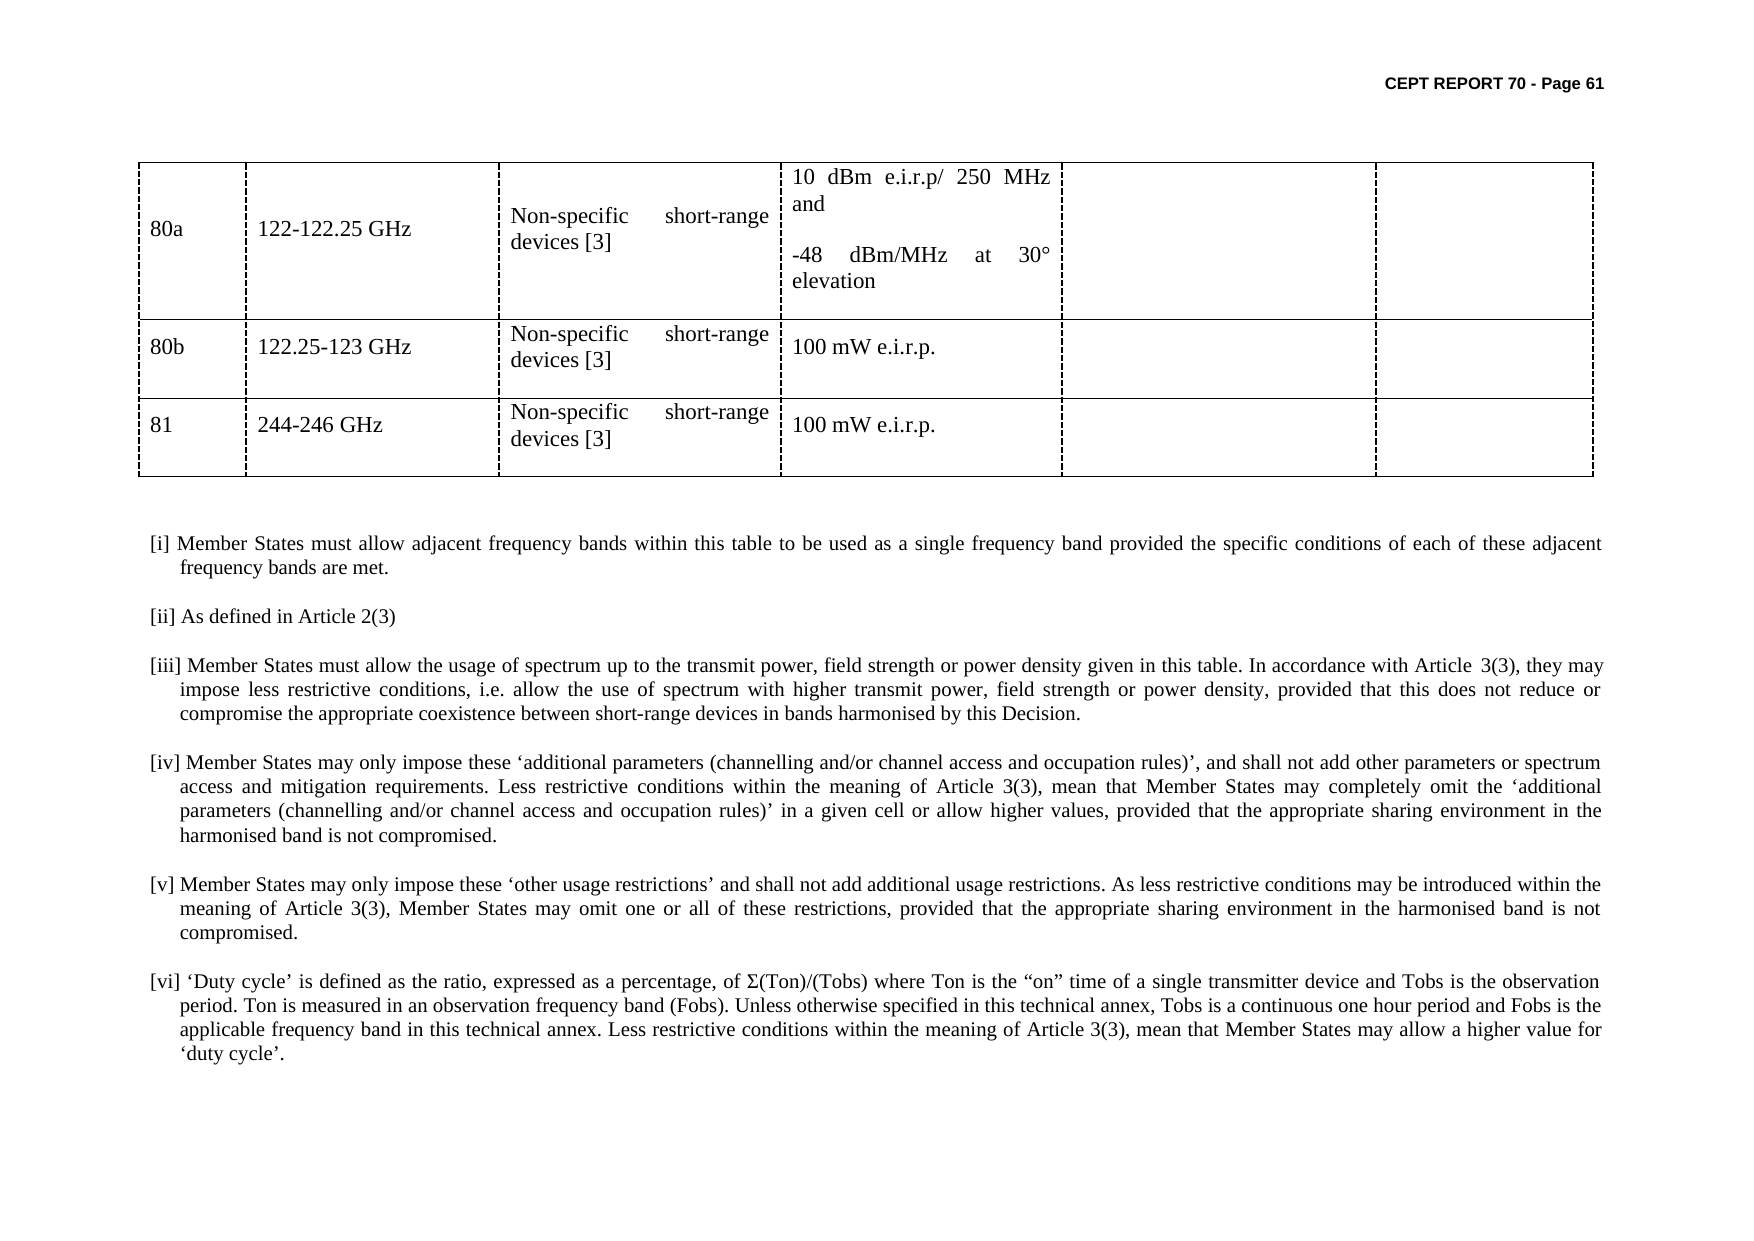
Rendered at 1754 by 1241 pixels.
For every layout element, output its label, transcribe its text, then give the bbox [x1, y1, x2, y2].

table_cell Non-specific short-range devices [3] [499, 399, 781, 476]
table_cell [1062, 163, 1376, 319]
table_cell 100 mW e.i.r.p. [781, 320, 1062, 397]
table_cell [1376, 163, 1593, 319]
table_cell 81 [139, 399, 246, 476]
table_cell [1376, 319, 1593, 397]
table_cell 122-122.25 GHz [246, 163, 499, 319]
table_cell 80b [139, 320, 246, 397]
text [ii] As defined in Article 2(3) [150, 604, 1604, 628]
table_cell 10 dBm e.i.r.p/ 250 MHz and -48 dBm/MHz at 30° elevation [781, 163, 1062, 319]
text [iii] Member States must allow the usage of spectrum up to the transmit power, field strength or power density given in this table. In accordance with Article 3(3), they may impose less restrictive conditions, i.e. allow the use of spectrum with higher transmit power, field strength or power density, provided that this does not reduce or compromise the appropriate coexistence between short-range devices in bands harmonised by this Decision. [150, 653, 1604, 725]
text [iv] Member States may only impose these ‘additional parameters (channelling and/or channel access and occupation rules)’, and shall not add other parameters or spectrum access and mitigation requirements. Less restrictive conditions within the meaning of Article 3(3), mean that Member States may completely omit the ‘additional parameters (channelling and/or channel access and occupation rules)’ in a given cell or allow higher values, provided that the appropriate sharing environment in the harmonised band is not compromised. [150, 750, 1604, 847]
table_cell 122.25-123 GHz [246, 320, 499, 397]
text [i] Member States must allow adjacent frequency bands within this table to be used as a single frequency band provided the specific conditions of each of these adjacent frequency bands are met. [150, 531, 1604, 579]
table_cell [1376, 399, 1593, 476]
table_cell Non-specific short-range devices [3] [499, 320, 781, 397]
table_cell 80a [139, 163, 246, 319]
table_cell 100 mW e.i.r.p. [781, 399, 1062, 476]
text [vi] ‘Duty cycle’ is defined as the ratio, expressed as a percentage, of Σ(Ton)/(Tobs) where Ton is the “on” time of a single transmitter device and Tobs is the observation period. Ton is measured in an observation frequency band (Fobs). Unless otherwise specified in this technical annex, Tobs is a continuous one hour period and Fobs is the applicable frequency band in this technical annex. Less restrictive conditions within the meaning of Article 3(3), mean that Member States may allow a higher value for ‘duty cycle’. [150, 969, 1604, 1065]
table_cell [1062, 320, 1376, 397]
text [v] Member States may only impose these ‘other usage restrictions’ and shall not add additional usage restrictions. As less restrictive conditions may be introduced within the meaning of Article 3(3), Member States may omit one or all of these restrictions, provided that the appropriate sharing environment in the harmonised band is not compromised. [150, 872, 1604, 944]
table_cell 244-246 GHz [246, 399, 499, 476]
table_cell Non-specific short-range devices [3] [499, 163, 781, 319]
table_cell [1062, 399, 1376, 476]
